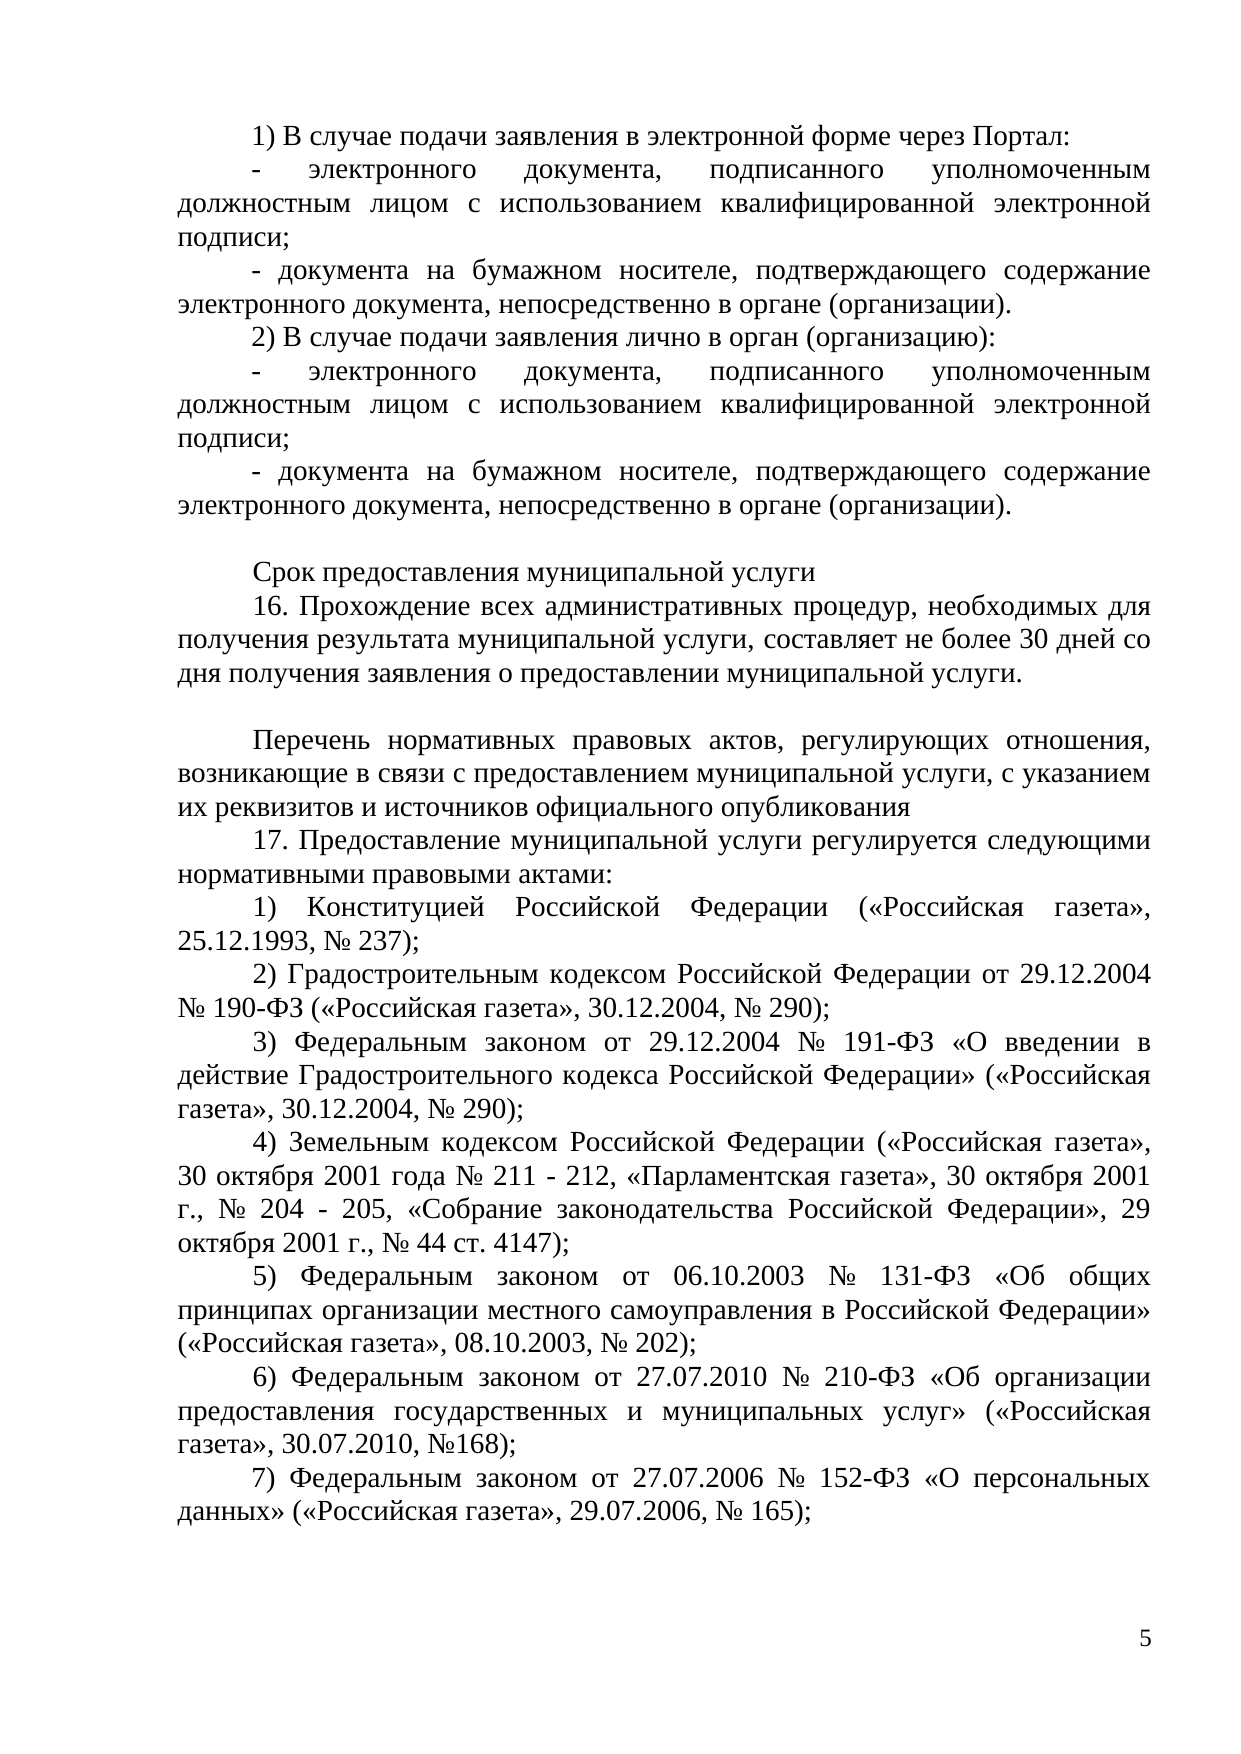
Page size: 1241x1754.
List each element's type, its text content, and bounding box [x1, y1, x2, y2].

text Перечень нормативных правовых актов, регулирующих отношения, возникающие в связи с предоставлением муниципальной услуги, с указанием их реквизитов и источников официального опубликования [177, 722, 1152, 822]
text - электронного документа, подписанного уполномоченным должностным лицом с использованием квалифицированной электронной подписи; [177, 152, 1152, 252]
text - электронного документа, подписанного уполномоченным должностным лицом с использованием квалифицированной электронной подписи; [177, 353, 1152, 453]
text - документа на бумажном носителе, подтверждающего содержание электронного документа, непосредственно в органе (организации). [177, 252, 1152, 319]
text 6) Федеральным законом от 27.07.2010 № 210-ФЗ «Об организации предоставления государственных и муниципальных услуг» («Российская газета», 30.07.2010, №168); [177, 1359, 1152, 1460]
text 7) Федеральным законом от 27.07.2006 № 152-ФЗ «О персональных данных» («Российская газета», 29.07.2006, № 165); [177, 1460, 1152, 1527]
text 1) Конституцией Российской Федерации («Российская газета», 25.12.1993, № 237); [177, 889, 1152, 957]
text - документа на бумажном носителе, подтверждающего содержание электронного документа, непосредственно в органе (организации). [177, 453, 1152, 521]
text 16. Прохождение всех административных процедур, необходимых для получения результата муниципальной услуги, составляет не более 30 дней со дня получения заявления о предоставлении муниципальной услуги. [177, 588, 1152, 688]
text Срок предоставления муниципальной услуги [177, 554, 1152, 588]
text 17. Предоставление муниципальной услуги регулируется следующими нормативными правовыми актами: [177, 822, 1152, 889]
text 4) Земельным кодексом Российской Федерации («Российская газета», 30 октября 2001 года № 211 - 212, «Парламентская газета», 30 октября 2001 г., № 204 - 205, «Собрание законодательства Российской Федерации», 29 октября 2001 г., № 44 ст. 4147); [177, 1124, 1152, 1258]
list 1) В случае подачи заявления в электронной форме через Портал: [177, 118, 1152, 152]
text 2) Градостроительным кодексом Российской Федерации от 29.12.2004 № 190-ФЗ («Российская газета», 30.12.2004, № 290); [177, 957, 1152, 1024]
text 2) В случае подачи заявления лично в орган (организацию): [177, 319, 1152, 353]
text 5) Федеральным законом от 06.10.2003 № 131-ФЗ «Об общих принципах организации местного самоуправления в Российской Федерации» («Российская газета», 08.10.2003, № 202); [177, 1258, 1152, 1359]
text 3) Федеральным законом от 29.12.2004 № 191-ФЗ «О введении в действие Градостроительного кодекса Российской Федерации» («Российская газета», 30.12.2004, № 290); [177, 1024, 1152, 1124]
